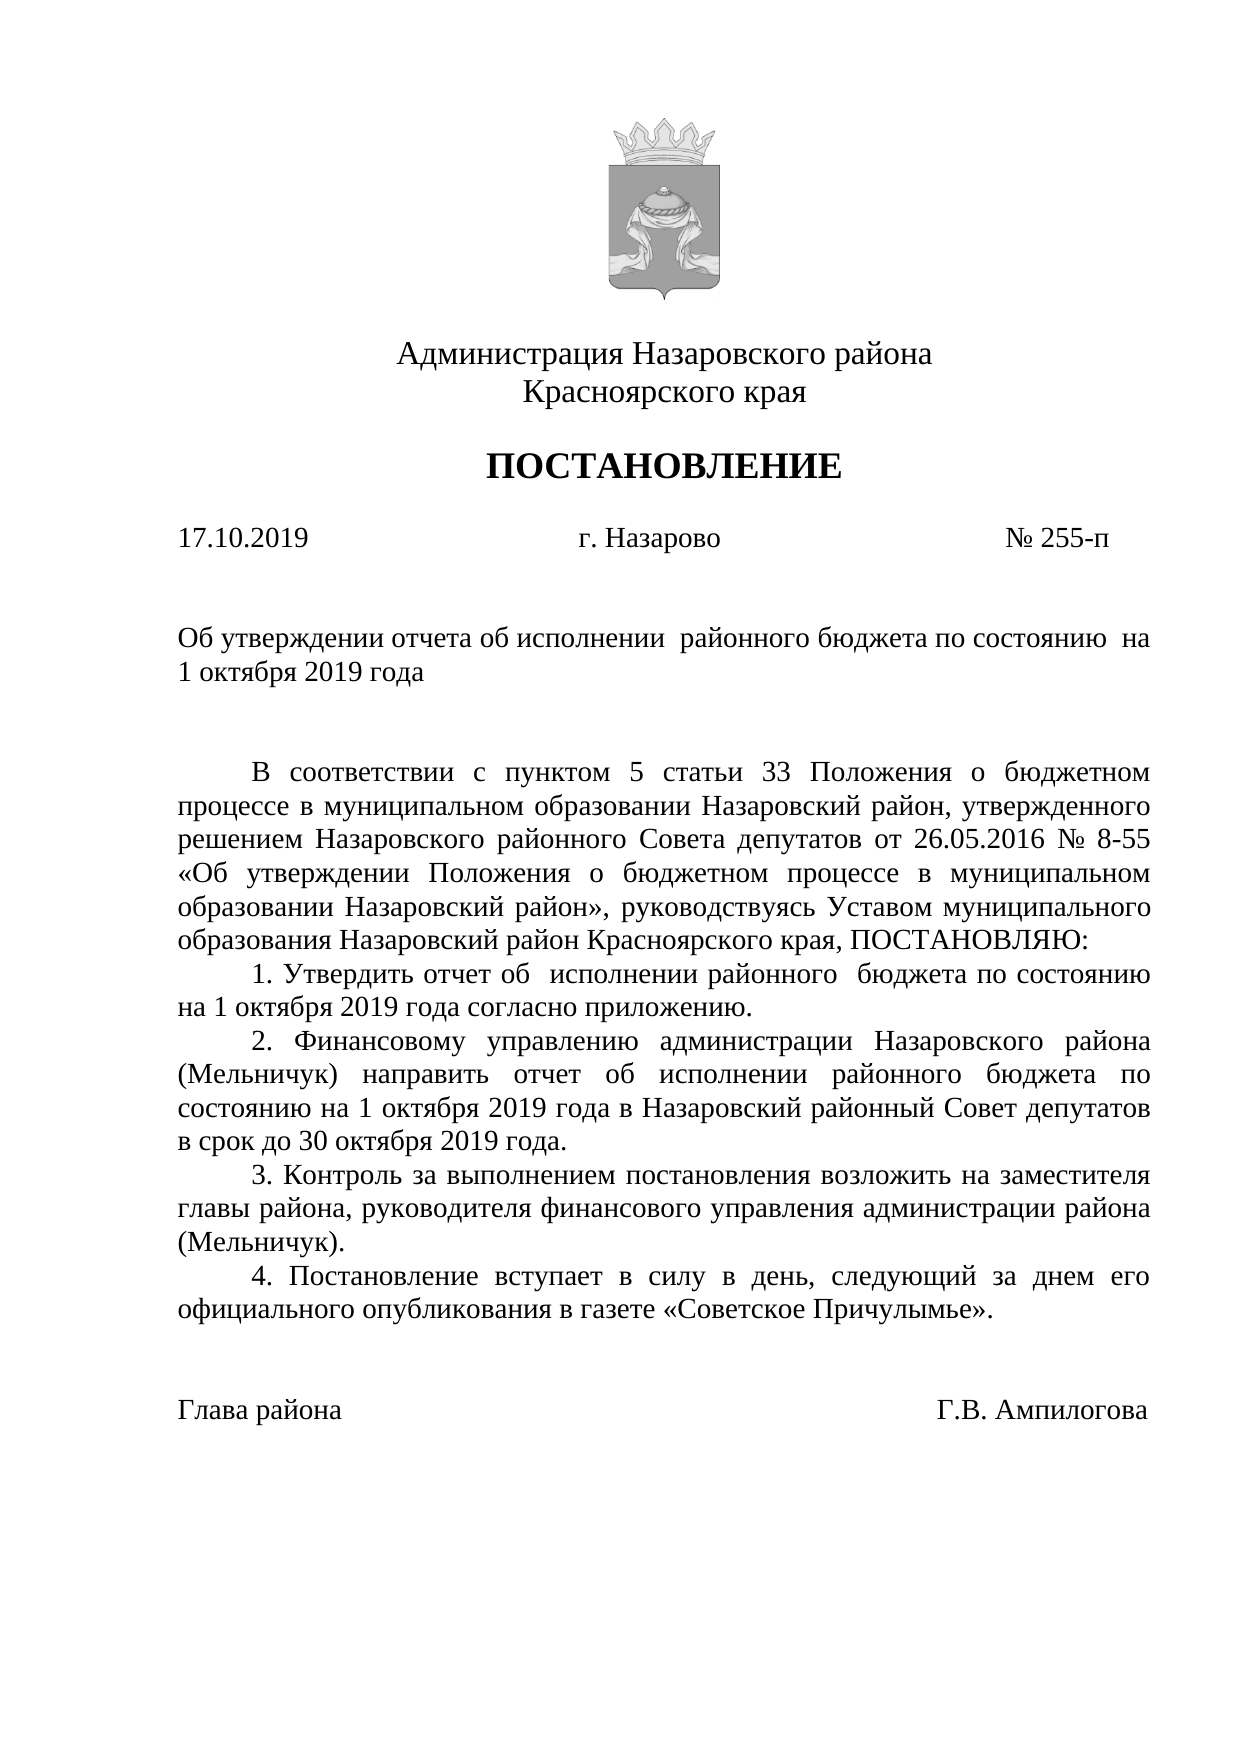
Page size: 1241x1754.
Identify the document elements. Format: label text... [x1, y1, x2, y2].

subtitle ПОСТАНОВЛЕНИЕ [177, 443, 1152, 486]
subtitle Администрация Назаровского района [177, 333, 1152, 371]
text Глава района Г.В. Ампилогова [177, 1392, 1152, 1425]
text Об утверждении отчета об исполнении районного бюджета по состоянию на 1 октября 2019 года [177, 620, 1152, 687]
text 1. Утвердить отчет об исполнении районного бюджета по состоянию на 1 октября 2019 года согласно приложению. [177, 956, 1152, 1023]
text 3. Контроль за выполнением постановления возложить на заместителя главы района, руководителя финансового управления администрации района (Мельничук). [177, 1157, 1152, 1258]
subtitle Красноярского края [177, 371, 1152, 409]
text 2. Финансовому управлению администрации Назаровского района (Мельничук) направить отчет об исполнении районного бюджета по состоянию на 1 октября 2019 года в Назаровский районный Совет депутатов в срок до 30 октября 2019 года. [177, 1023, 1152, 1157]
text В соответствии с пунктом 5 статьи 33 Положения о бюджетном процессе в муниципальном образовании Назаровский район, утвержденного решением Назаровского районного Совета депутатов от 26.05.2016 № 8-55 «Об утверждении Положения о бюджетном процессе в муниципальном образовании Назаровский район», руководствуясь Уставом муниципального образования Назаровский район Красноярского края, ПОСТАНОВЛЯЮ: [177, 754, 1152, 956]
text 4. Постановление вступает в силу в день, следующий за днем его официального опубликования в газете «Советское Причулымье». [177, 1258, 1152, 1325]
picture [608, 118, 720, 300]
text 17.10.2019 г. Назарово № 255-п [177, 520, 1152, 553]
